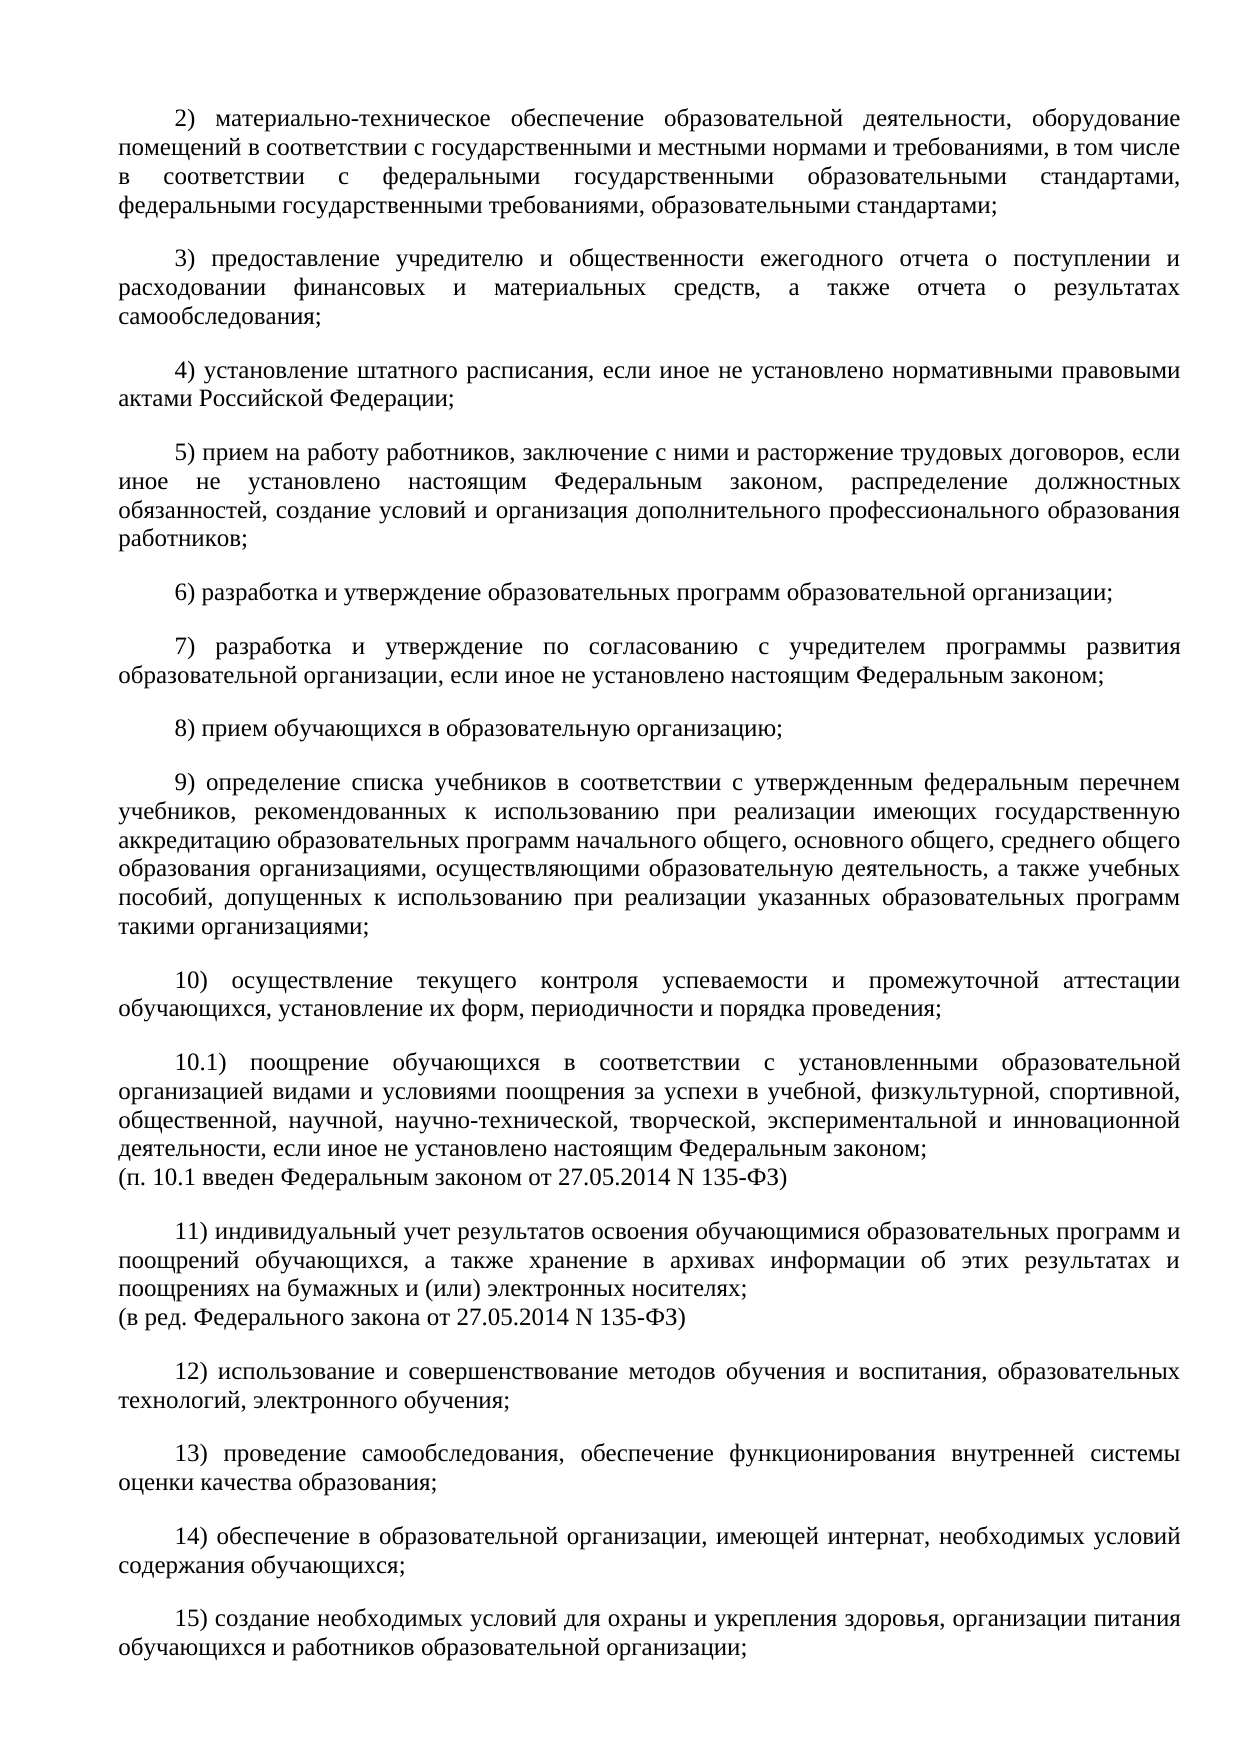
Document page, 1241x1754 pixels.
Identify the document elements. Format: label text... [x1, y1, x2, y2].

text 12) использование и совершенствование методов обучения и воспитания, образовательных технологий, электронного обучения; [118, 1356, 1181, 1413]
text 13) проведение самообследования, обеспечение функционирования внутренней системы оценки качества образования; [118, 1438, 1181, 1496]
text 5) прием на работу работников, заключение с ними и расторжение трудовых договоров, если иное не установлено настоящим Федеральным законом, распределение должностных обязанностей, создание условий и организация дополнительного профессионального образования работников; [118, 437, 1181, 552]
text 14) обеспечение в образовательной организации, имеющей интернат, необходимых условий содержания обучающихся; [118, 1521, 1181, 1578]
text 2) материально-техническое обеспечение образовательной деятельности, оборудование помещений в соответствии с государственными и местными нормами и требованиями, в том числе в соответствии с федеральными государственными образовательными стандартами, федеральными государственными требованиями, образовательными стандартами; [118, 103, 1181, 218]
text 4) установление штатного расписания, если иное не установлено нормативными правовыми актами Российской Федерации; [118, 355, 1181, 412]
text (п. 10.1 введен Федеральным законом от 27.05.2014 N 135-ФЗ) [118, 1162, 1181, 1191]
text 8) прием обучающихся в образовательную организацию; [118, 713, 1181, 742]
text 15) создание необходимых условий для охраны и укрепления здоровья, организации питания обучающихся и работников образовательной организации; [118, 1603, 1181, 1661]
text 7) разработка и утверждение по согласованию с учредителем программы развития образовательной организации, если иное не установлено настоящим Федеральным законом; [118, 631, 1181, 688]
text 10) осуществление текущего контроля успеваемости и промежуточной аттестации обучающихся, установление их форм, периодичности и порядка проведения; [118, 965, 1181, 1022]
text 3) предоставление учредителю и общественности ежегодного отчета о поступлении и расходовании финансовых и материальных средств, а также отчета о результатах самообследования; [118, 243, 1181, 330]
text 10.1) поощрение обучающихся в соответствии с установленными образовательной организацией видами и условиями поощрения за успехи в учебной, физкультурной, спортивной, общественной, научной, научно-технической, творческой, экспериментальной и инновационной деятельности, если иное не установлено настоящим Федеральным законом; [118, 1047, 1181, 1162]
text 6) разработка и утверждение образовательных программ образовательной организации; [118, 577, 1181, 606]
text 11) индивидуальный учет результатов освоения обучающимися образовательных программ и поощрений обучающихся, а также хранение в архивах информации об этих результатах и поощрениях на бумажных и (или) электронных носителях; [118, 1216, 1181, 1302]
text 9) определение списка учебников в соответствии с утвержденным федеральным перечнем учебников, рекомендованных к использованию при реализации имеющих государственную аккредитацию образовательных программ начального общего, основного общего, среднего общего образования организациями, осуществляющими образовательную деятельность, а также учебных пособий, допущенных к использованию при реализации указанных образовательных программ такими организациями; [118, 767, 1181, 940]
text (в ред. Федерального закона от 27.05.2014 N 135-ФЗ) [118, 1302, 1181, 1331]
